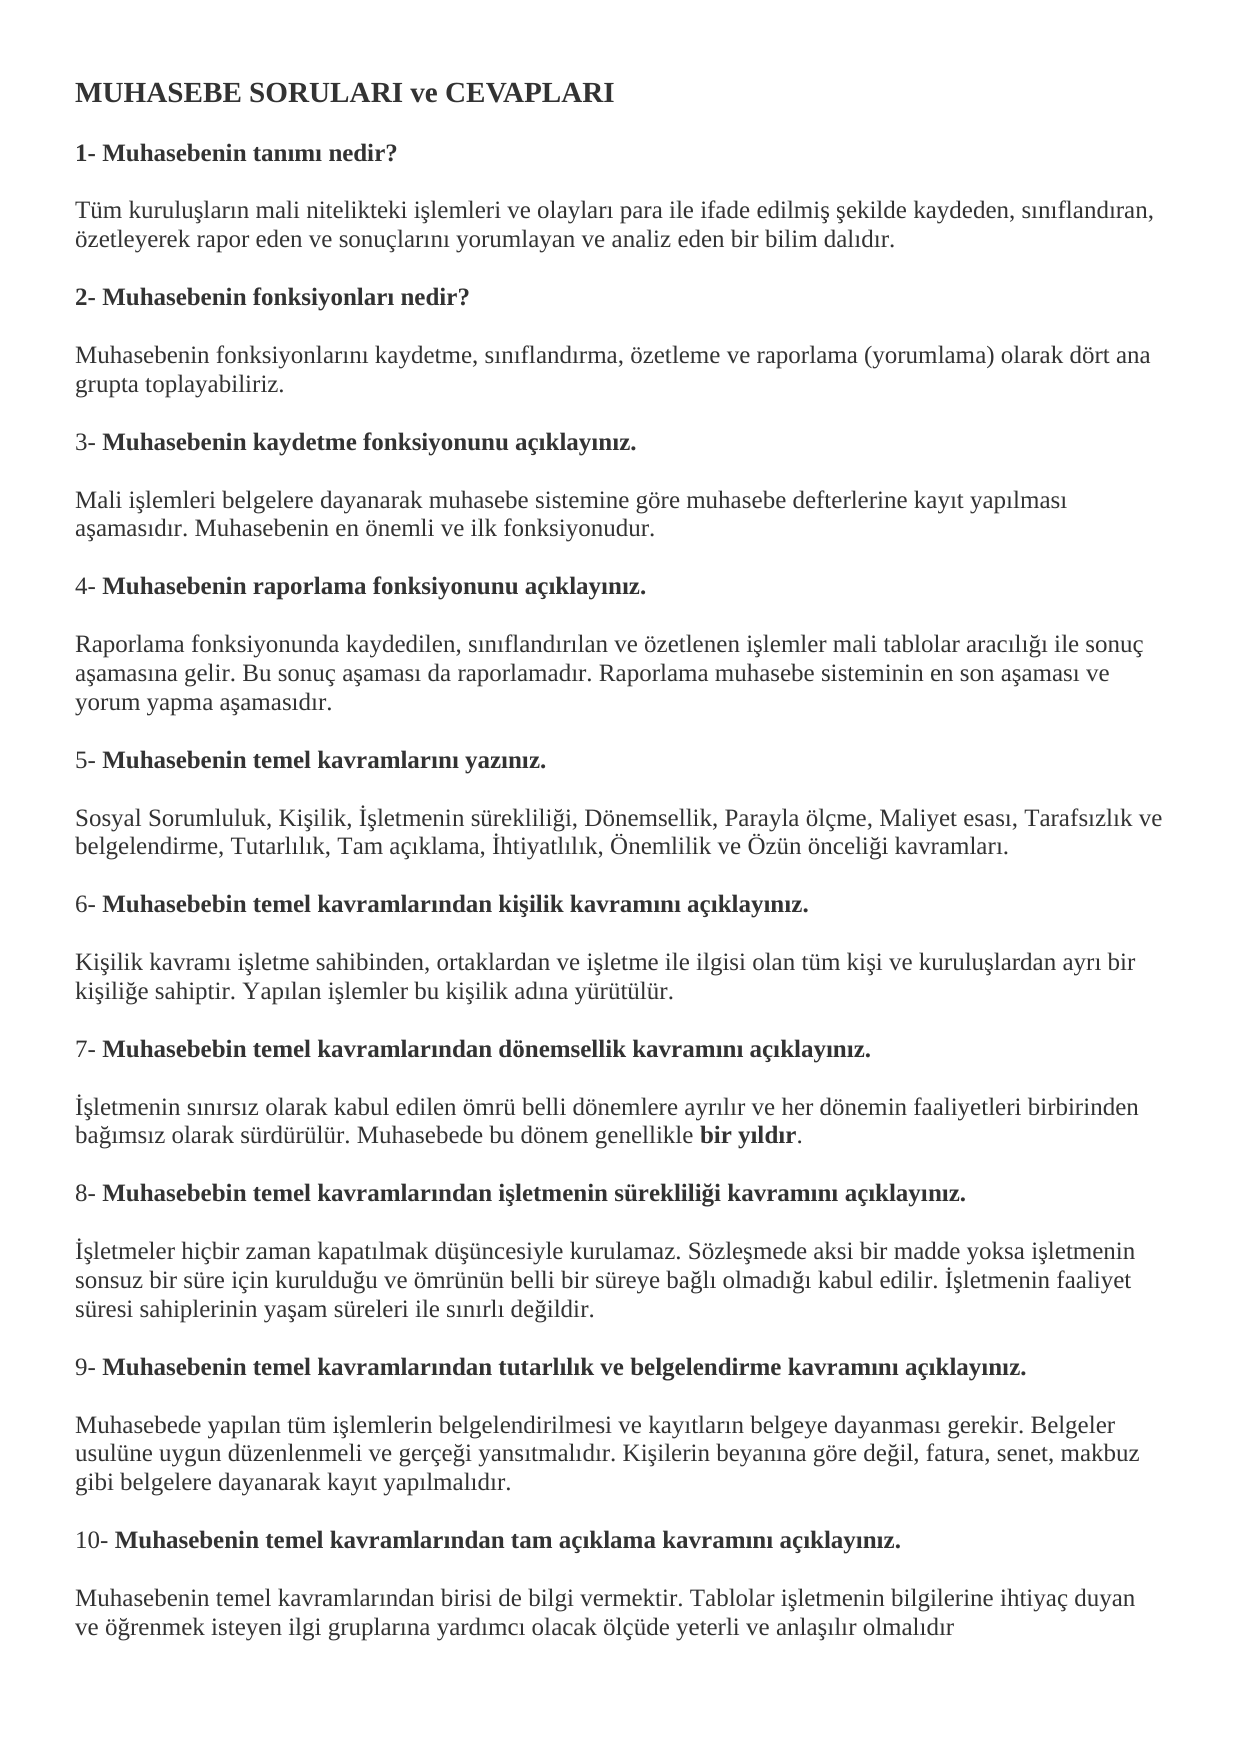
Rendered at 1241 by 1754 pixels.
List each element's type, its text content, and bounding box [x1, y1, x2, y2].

text 7- Muhasebebin temel kavramlarından dönemsellik kavramını açıklayınız. [75, 1034, 1165, 1063]
text 1- Muhasebenin tanımı nedir? [75, 138, 1165, 166]
text 4- Muhasebenin raporlama fonksiyonunu açıklayınız. [75, 571, 1165, 600]
text Tüm kuruluşların mali nitelikteki işlemleri ve olayları para ile ifade edilmiş şekilde kaydeden, sınıflandıran, özetleyerek rapor eden ve sonuçlarını yorumlayan ve analiz eden bir bilim dalıdır. [75, 196, 1165, 253]
text İşletmenin sınırsız olarak kabul edilen ömrü belli dönemlere ayrılır ve her dönemin faaliyetleri birbirinden bağımsız olarak sürdürülür. Muhasebede bu dönem genellikle bir yıldır. [75, 1092, 1165, 1149]
text 10- Muhasebenin temel kavramlarından tam açıklama kavramını açıklayınız. [75, 1525, 1165, 1554]
text Muhasebenin fonksiyonlarını kaydetme, sınıflandırma, özetleme ve raporlama (yorumlama) olarak dört ana grupta toplayabiliriz. [75, 340, 1165, 398]
text 9- Muhasebenin temel kavramlarından tutarlılık ve belgelendirme kavramını açıklayınız. [75, 1352, 1165, 1381]
text 3- Muhasebenin kaydetme fonksiyonunu açıklayınız. [75, 427, 1165, 456]
text 2- Muhasebenin fonksiyonları nedir? [75, 282, 1165, 311]
text MUHASEBE SORULARI ve CEVAPLARI [75, 75, 1165, 108]
text Mali işlemleri belgelere dayanarak muhasebe sistemine göre muhasebe defterlerine kayıt yapılması aşamasıdır. Muhasebenin en önemli ve ilk fonksiyonudur. [75, 485, 1165, 542]
text 6- Muhasebebin temel kavramlarından kişilik kavramını açıklayınız. [75, 889, 1165, 918]
text Raporlama fonksiyonunda kaydedilen, sınıflandırılan ve özetlenen işlemler mali tablolar aracılığı ile sonuç aşamasına gelir. Bu sonuç aşaması da raporlamadır. Raporlama muhasebe sisteminin en son aşaması ve yorum yapma aşamasıdır. [75, 629, 1165, 716]
text Muhasebenin temel kavramlarından birisi de bilgi vermektir. Tablolar işletmenin bilgilerine ihtiyaç duyan ve öğrenmek isteyen ilgi gruplarına yardımcı olacak ölçüde yeterli ve anlaşılır olmalıdır [75, 1583, 1165, 1641]
text İşletmeler hiçbir zaman kapatılmak düşüncesiyle kurulamaz. Sözleşmede aksi bir madde yoksa işletmenin sonsuz bir süre için kurulduğu ve ömrünün belli bir süreye bağlı olmadığı kabul edilir. İşletmenin faaliyet süresi sahiplerinin yaşam süreleri ile sınırlı değildir. [75, 1236, 1165, 1323]
text 5- Muhasebenin temel kavramlarını yazınız. [75, 745, 1165, 773]
text 8- Muhasebebin temel kavramlarından işletmenin sürekliliği kavramını açıklayınız. [75, 1178, 1165, 1207]
text Muhasebede yapılan tüm işlemlerin belgelendirilmesi ve kayıtların belgeye dayanması gerekir. Belgeler usulüne uygun düzenlenmeli ve gerçeği yansıtmalıdır. Kişilerin beyanına göre değil, fatura, senet, makbuz gibi belgelere dayanarak kayıt yapılmalıdır. [75, 1410, 1165, 1496]
text Kişilik kavramı işletme sahibinden, ortaklardan ve işletme ile ilgisi olan tüm kişi ve kuruluşlardan ayrı bir kişiliğe sahiptir. Yapılan işlemler bu kişilik adına yürütülür. [75, 947, 1165, 1005]
text Sosyal Sorumluluk, Kişilik, İşletmenin sürekliliği, Dönemsellik, Parayla ölçme, Maliyet esası, Tarafsızlık ve belgelendirme, Tutarlılık, Tam açıklama, İhtiyatlılık, Önemlilik ve Özün önceliği kavramları. [75, 803, 1165, 860]
